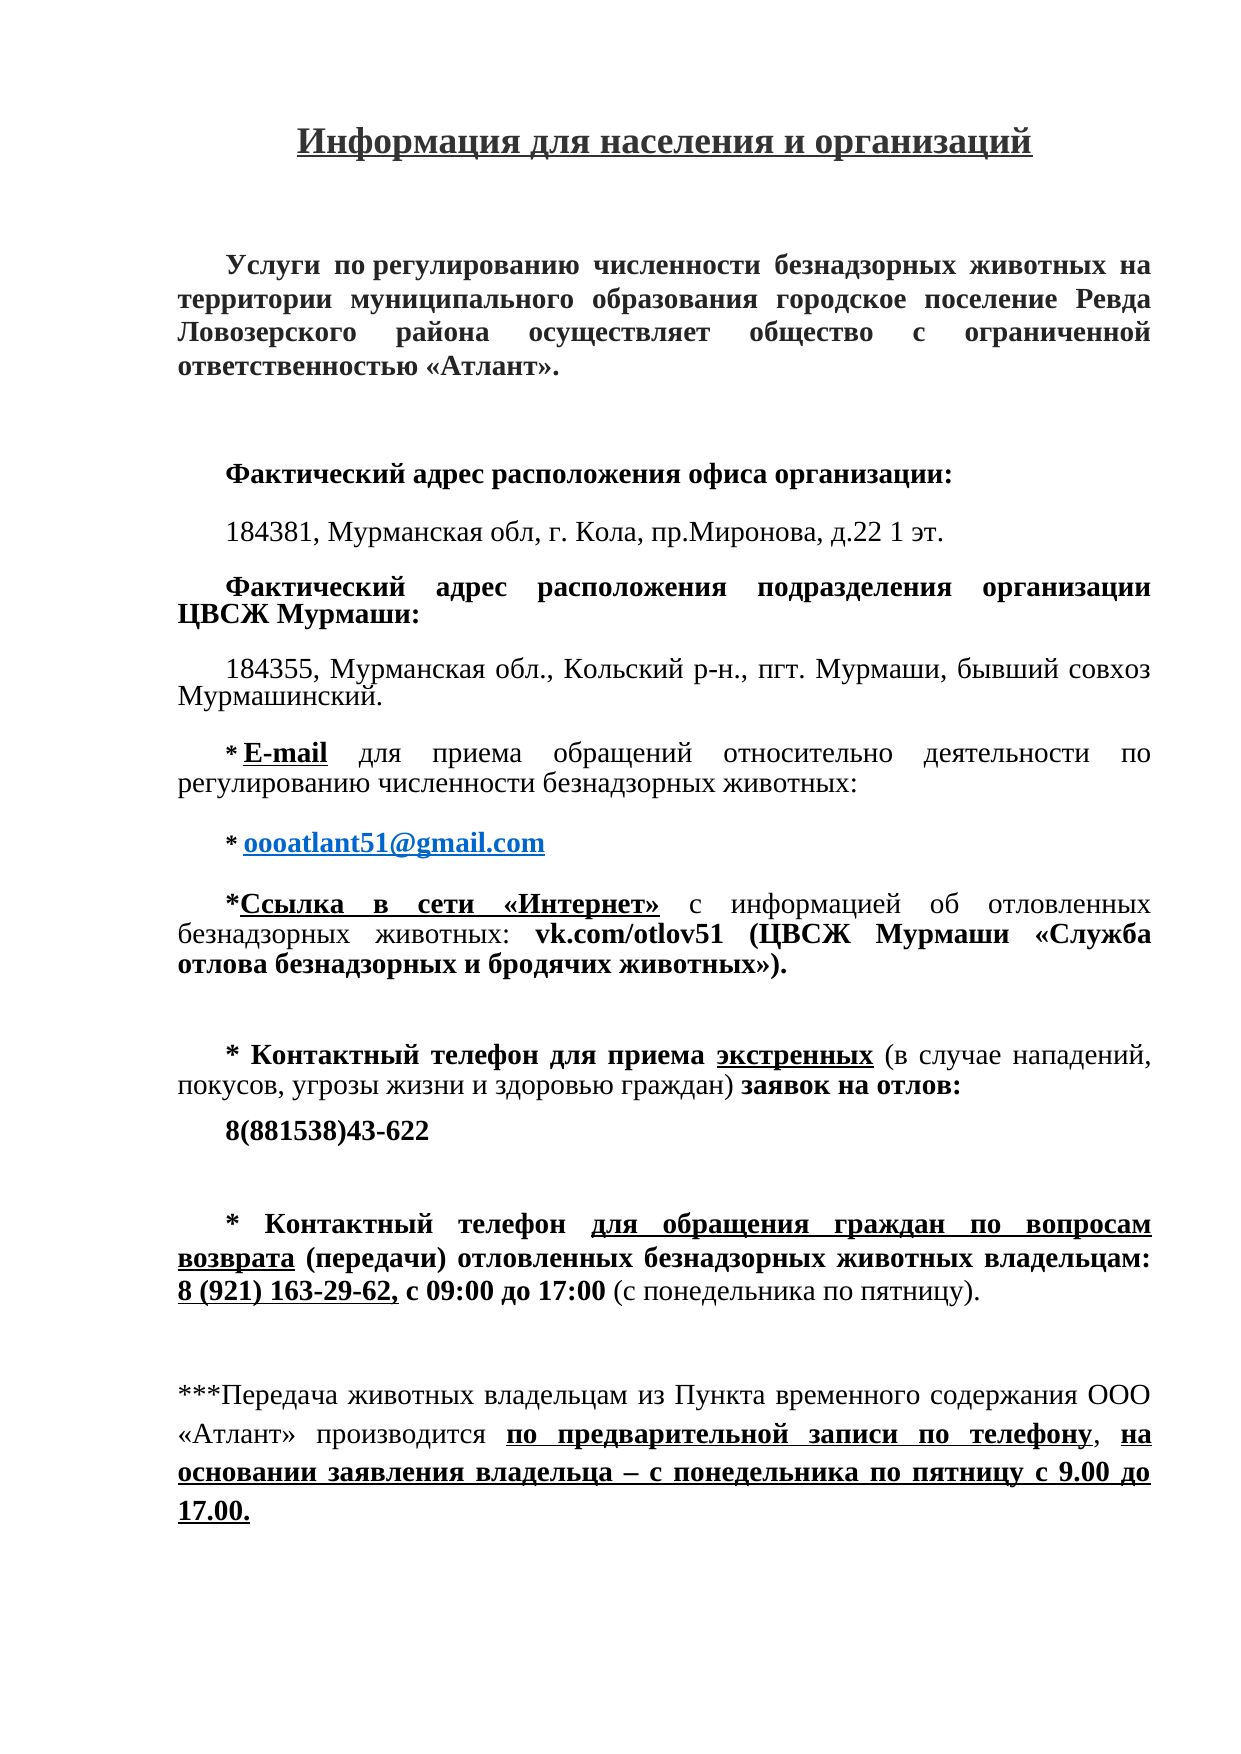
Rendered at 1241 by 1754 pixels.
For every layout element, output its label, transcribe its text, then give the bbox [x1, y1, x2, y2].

text Фактический адрес расположения офиса организации: [177, 460, 1152, 489]
list oooatlant51@gmail.com [177, 829, 1152, 858]
text * Контактный телефон для обращения граждан по вопросам возврата (передачи) отловленных безнадзорных животных владельцам: 8 (921) 163-29-62, с 09:00 до 17:00 (с понедельника по пятницу). [177, 1207, 1152, 1308]
text Услуги по регулированию численности безнадзорных животных на территории муниципального образования городское поселение Ревда Ловозерского района осуществляет общество с ограниченной ответственностью «Атлант». [177, 247, 1152, 382]
text *Ссылка в сети «Интернет» с информацией об отловленных безнадзорных животных: vk.com/otlov51 (ЦВСЖ Мурмаши «Служба отлова безнадзорных и бродячих животных»). [177, 889, 1152, 979]
text ***Передача животных владельцам из Пункта временного содержания ООО «Атлант» производится по предварительной записи по телефону, на основании заявления владельца – с понедельника по пятницу с 9.00 до 17.00. [177, 1377, 1152, 1526]
text 8(881538)43-622 [177, 1116, 1152, 1146]
text 184381, Мурманская обл, г. Кола, пр.Миронова, д.22 1 эт. [177, 518, 1152, 547]
list E-mail для приема обращений относительно деятельности по регулированию численности безнадзорных животных: [177, 739, 1152, 798]
text 184355, Мурманская обл., Кольский р-н., пгт. Мурмаши, бывший совхоз Мурмашинский. [177, 657, 1152, 710]
text * Контактный телефон для приема экстренных (в случае нападений, покусов, угрозы жизни и здоровью граждан) заявок на отлов: [177, 1040, 1152, 1100]
text Информация для населения и организаций [177, 118, 1152, 161]
text Фактический адрес расположения подразделения организации ЦВСЖ Мурмаши: [177, 576, 1152, 629]
